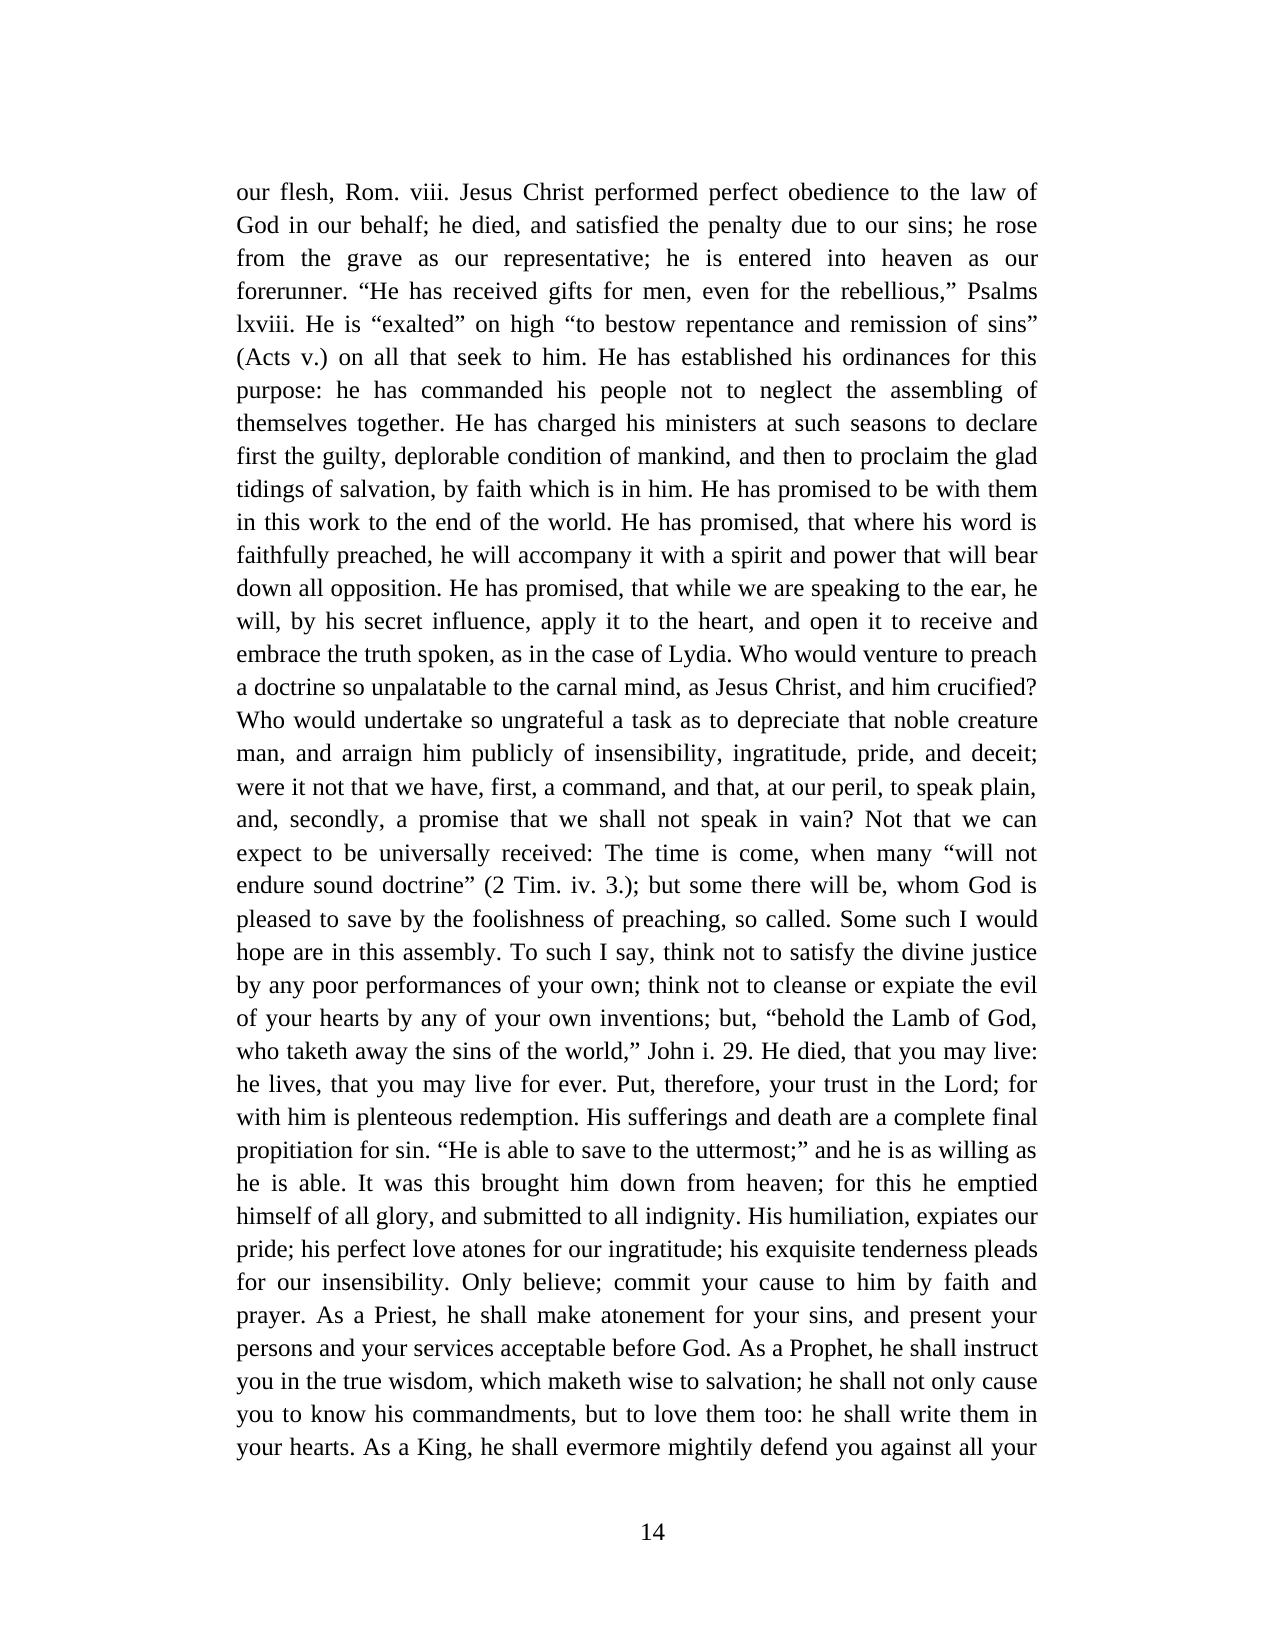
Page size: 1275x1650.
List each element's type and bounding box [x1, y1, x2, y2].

text [236, 177, 1039, 1461]
